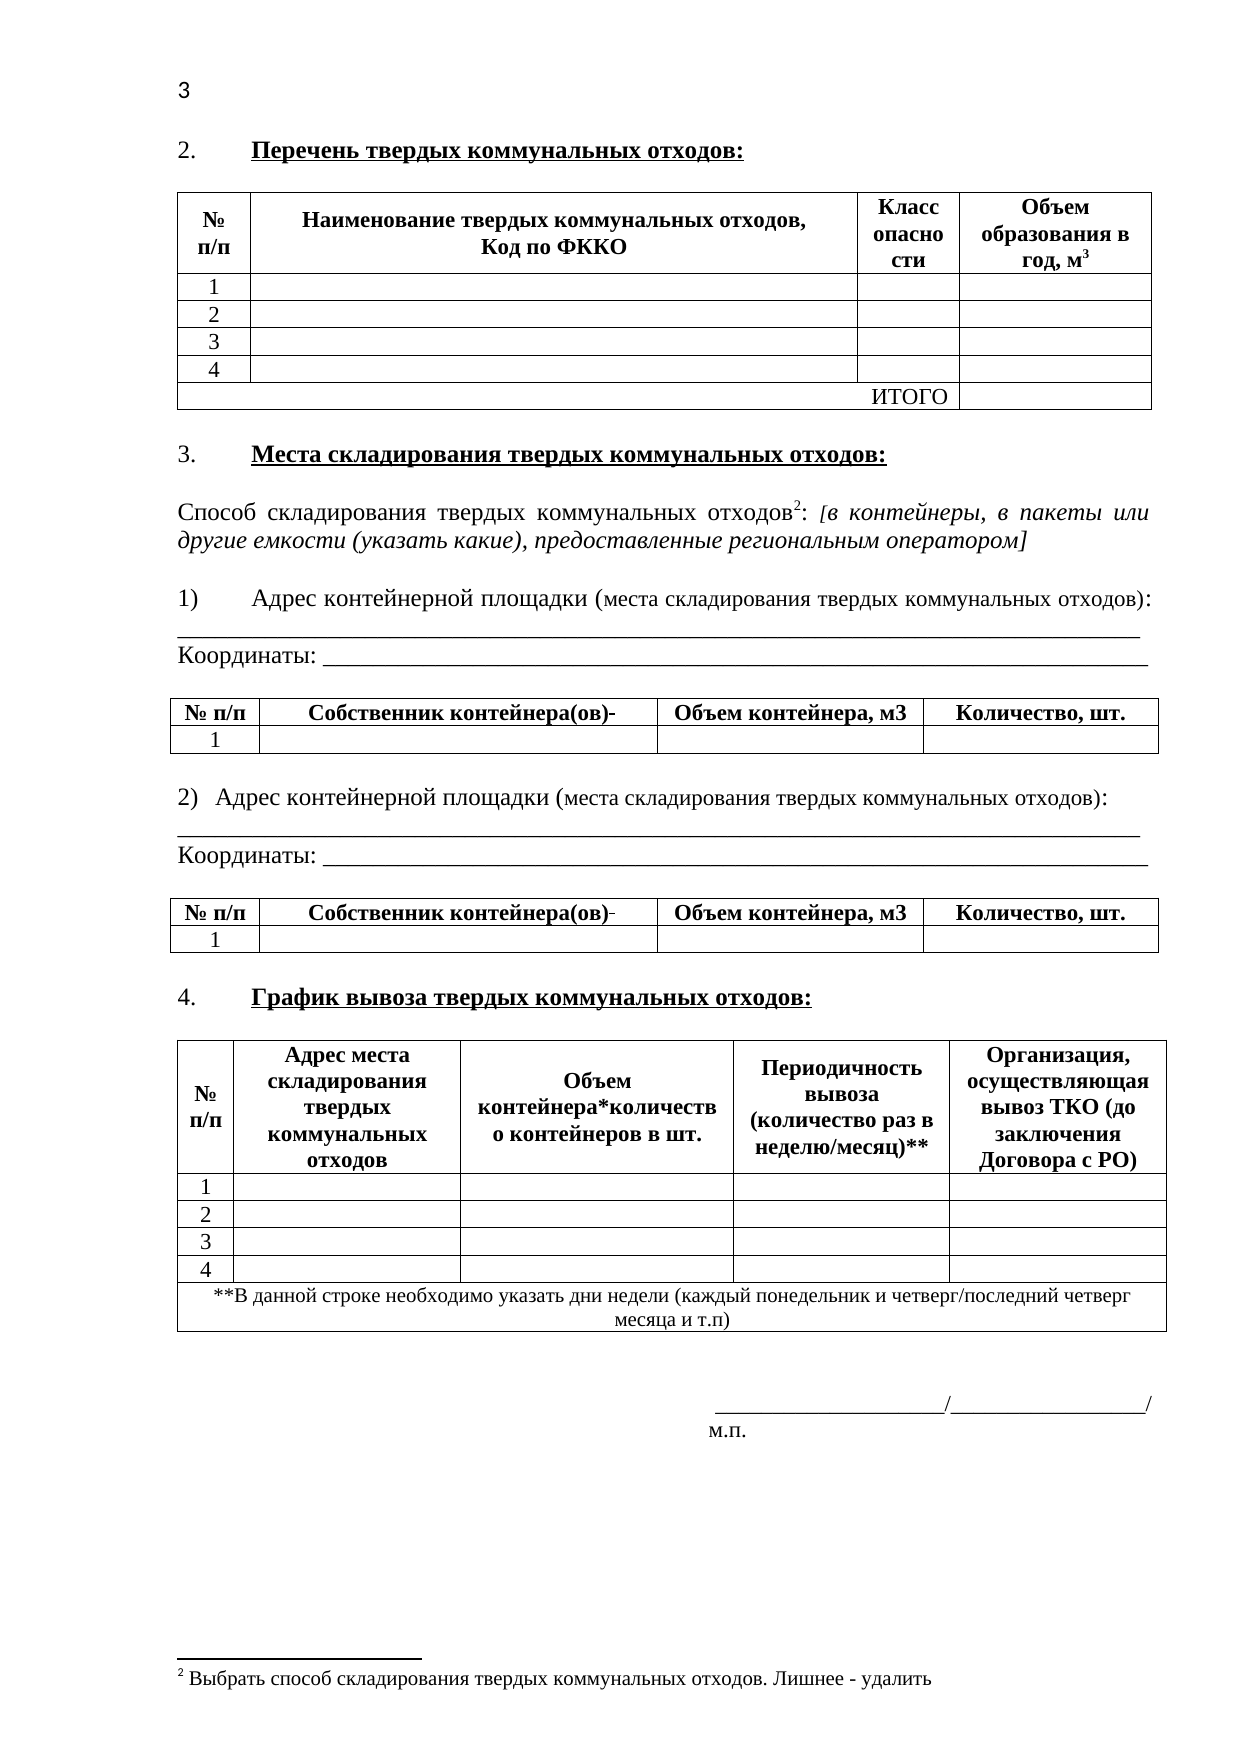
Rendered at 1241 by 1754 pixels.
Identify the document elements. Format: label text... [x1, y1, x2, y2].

table_header Класс опасности [858, 193, 959, 272]
table_header Периодичность вывоза (количество раз в неделю/месяц)** [734, 1041, 949, 1172]
table_cell [658, 726, 923, 753]
table_header Количество, шт. [924, 699, 1158, 725]
table_cell [234, 1228, 460, 1254]
list _____________________________________________________________________________ [177, 811, 1152, 840]
table_cell [234, 1256, 460, 1282]
table_cell [950, 1201, 1166, 1227]
table_header Адрес места складирования твердых коммунальных отходов [234, 1041, 460, 1172]
table_cell [461, 1256, 733, 1282]
table_header Объем контейнера*количество контейнеров в шт. [461, 1041, 733, 1172]
table_header Собственник контейнера(ов) [260, 899, 657, 925]
list Места складирования твердых коммунальных отходов: [177, 439, 1152, 468]
table_cell [950, 1174, 1166, 1200]
table_header Наименование твердых коммунальных отходов, Код по ФККО [251, 193, 857, 272]
table_cell [461, 1228, 733, 1254]
table_cell [858, 301, 959, 327]
table_cell 1 [178, 274, 250, 300]
table_cell [234, 1174, 460, 1200]
table_cell [734, 1174, 949, 1200]
table_cell 1 [178, 1174, 233, 1200]
table_cell [260, 926, 657, 952]
table_cell [960, 328, 1151, 354]
table_header Количество, шт. [924, 899, 1158, 925]
table_cell [858, 356, 959, 382]
table_header № п/п [171, 899, 259, 925]
list ____________________/_________________/ [252, 1390, 1152, 1416]
table_cell [461, 1174, 733, 1200]
table_cell [251, 356, 857, 382]
table_cell [960, 301, 1151, 327]
table_cell [858, 274, 959, 300]
table_cell [924, 926, 1158, 952]
list Адрес контейнерной площадки (места складирования твердых коммунальных отходов): [177, 782, 1152, 811]
table_cell [461, 1201, 733, 1227]
text Способ складирования твердых коммунальных отходов: [в контейнеры, в пакеты или другие емкости (указать какие), предоставленные региональным оператором] [177, 497, 1152, 554]
table_cell [260, 726, 657, 753]
list Адрес контейнерной площадки (места складирования твердых коммунальных отходов): _____________________________________________________________________________ [177, 583, 1152, 640]
table_cell [734, 1256, 949, 1282]
table_cell [960, 274, 1151, 300]
table_cell [950, 1256, 1166, 1282]
table_cell [251, 274, 857, 300]
table_cell 3 [178, 328, 250, 354]
table_header Объем контейнера, м3 [658, 699, 923, 725]
table_cell [234, 1201, 460, 1227]
table_cell 2 [178, 1201, 233, 1227]
table_cell [858, 328, 959, 354]
table_cell [658, 926, 923, 952]
table_header Собственник контейнера(ов) [260, 699, 657, 725]
table_cell 4 [178, 356, 250, 382]
list Перечень твердых коммунальных отходов: [177, 135, 1152, 163]
table_cell 2 [178, 301, 250, 327]
table_header № п/п [171, 699, 259, 725]
table_header Объем образования в год, м3 [960, 193, 1151, 272]
text Координаты: __________________________________________________________________ [177, 640, 1152, 669]
table_cell ИТОГО [178, 383, 959, 409]
table_cell [734, 1228, 949, 1254]
table_cell 4 [178, 1256, 233, 1282]
table_cell 1 [171, 726, 259, 753]
table_cell **В данной строке необходимо указать дни недели (каждый понедельник и четверг/последний четверг месяца и т.п) [178, 1283, 1166, 1331]
table_cell 3 [178, 1228, 233, 1254]
table_cell [950, 1228, 1166, 1254]
table_cell [734, 1201, 949, 1227]
table_cell [960, 356, 1151, 382]
table_header № п/п [178, 1041, 233, 1172]
list м.п. [252, 1416, 1152, 1442]
table_header Организация, осуществляющая вывоз ТКО (до заключения Договора с РО) [950, 1041, 1166, 1172]
table_cell [960, 383, 1151, 409]
table_cell [251, 301, 857, 327]
table_cell 1 [171, 926, 259, 952]
list График вывоза твердых коммунальных отходов: [177, 982, 1152, 1011]
text Координаты: __________________________________________________________________ [177, 840, 1152, 869]
table_header Объем контейнера, м3 [658, 899, 923, 925]
table_cell [924, 726, 1158, 753]
table_header № п/п [178, 193, 250, 272]
table_cell [251, 328, 857, 354]
